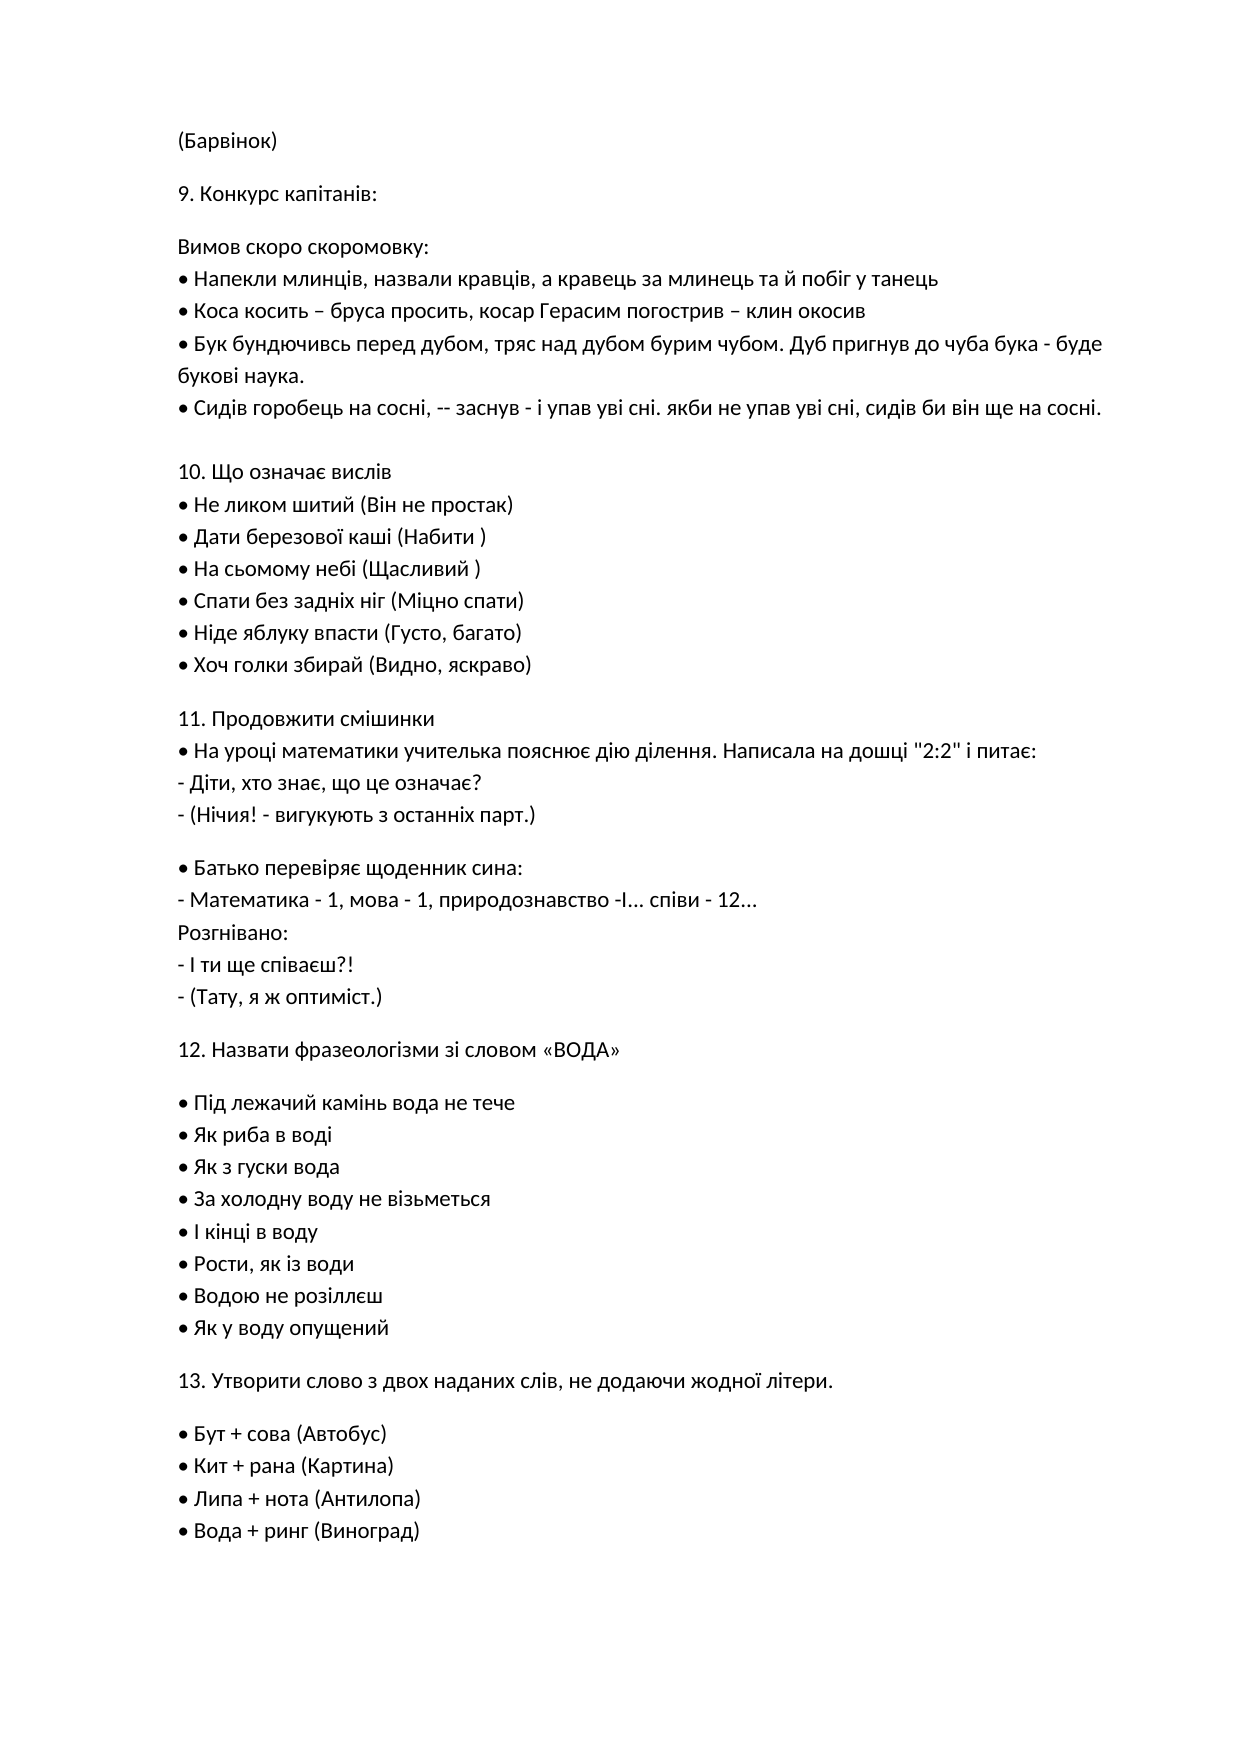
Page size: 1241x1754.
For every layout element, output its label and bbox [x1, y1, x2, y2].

table_header [174, 118, 1148, 1630]
